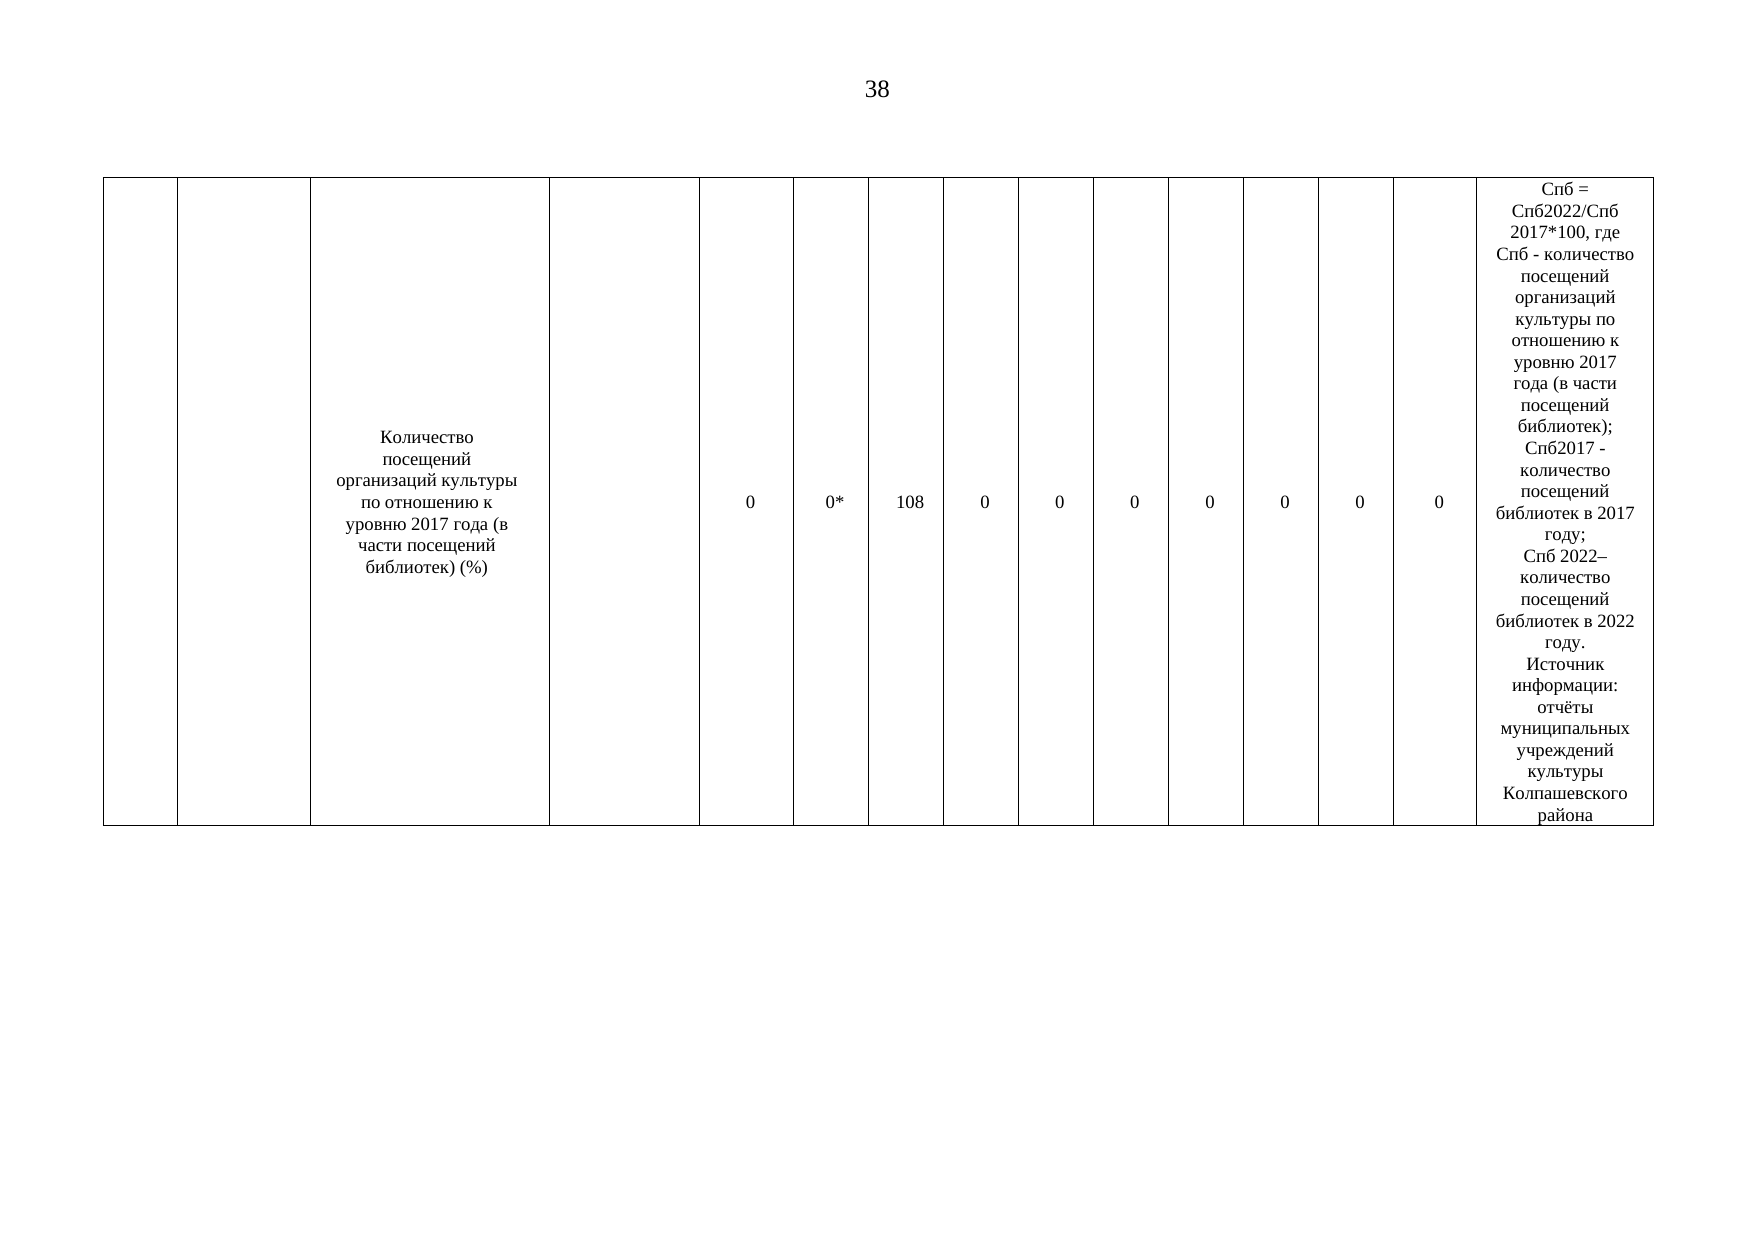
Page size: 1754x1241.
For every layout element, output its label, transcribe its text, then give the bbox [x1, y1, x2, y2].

table_cell 0 [1169, 178, 1243, 825]
table_cell [550, 178, 699, 825]
table_cell [104, 178, 177, 825]
table_cell 108 [869, 178, 943, 825]
table_cell Спб = Спб2022/Спб 2017*100, где Спб - количество посещений организаций культуры по отношению к уровню 2017 года (в части посещений библиотек); Спб2017 - количество посещений библиотек в 2017 году; Спб 2022– количество посещений библиотек в 2022 году. Источник информации: отчёты муниципальных учреждений культуры Колпашевского района [1477, 178, 1653, 825]
table_cell 0 [1244, 178, 1318, 825]
table_cell 0 [1394, 178, 1476, 825]
table_cell 0 [700, 178, 793, 825]
table_cell 0 [1094, 178, 1168, 825]
table_cell 0 [1019, 178, 1093, 825]
table_cell Количество посещений организаций культуры по отношению к уровню 2017 года (в части посещений библиотек) (%) [311, 178, 549, 825]
table_cell [178, 178, 310, 825]
table_cell 0 [1319, 178, 1393, 825]
table_cell 0* [794, 178, 868, 825]
table_cell 0 [944, 178, 1018, 825]
